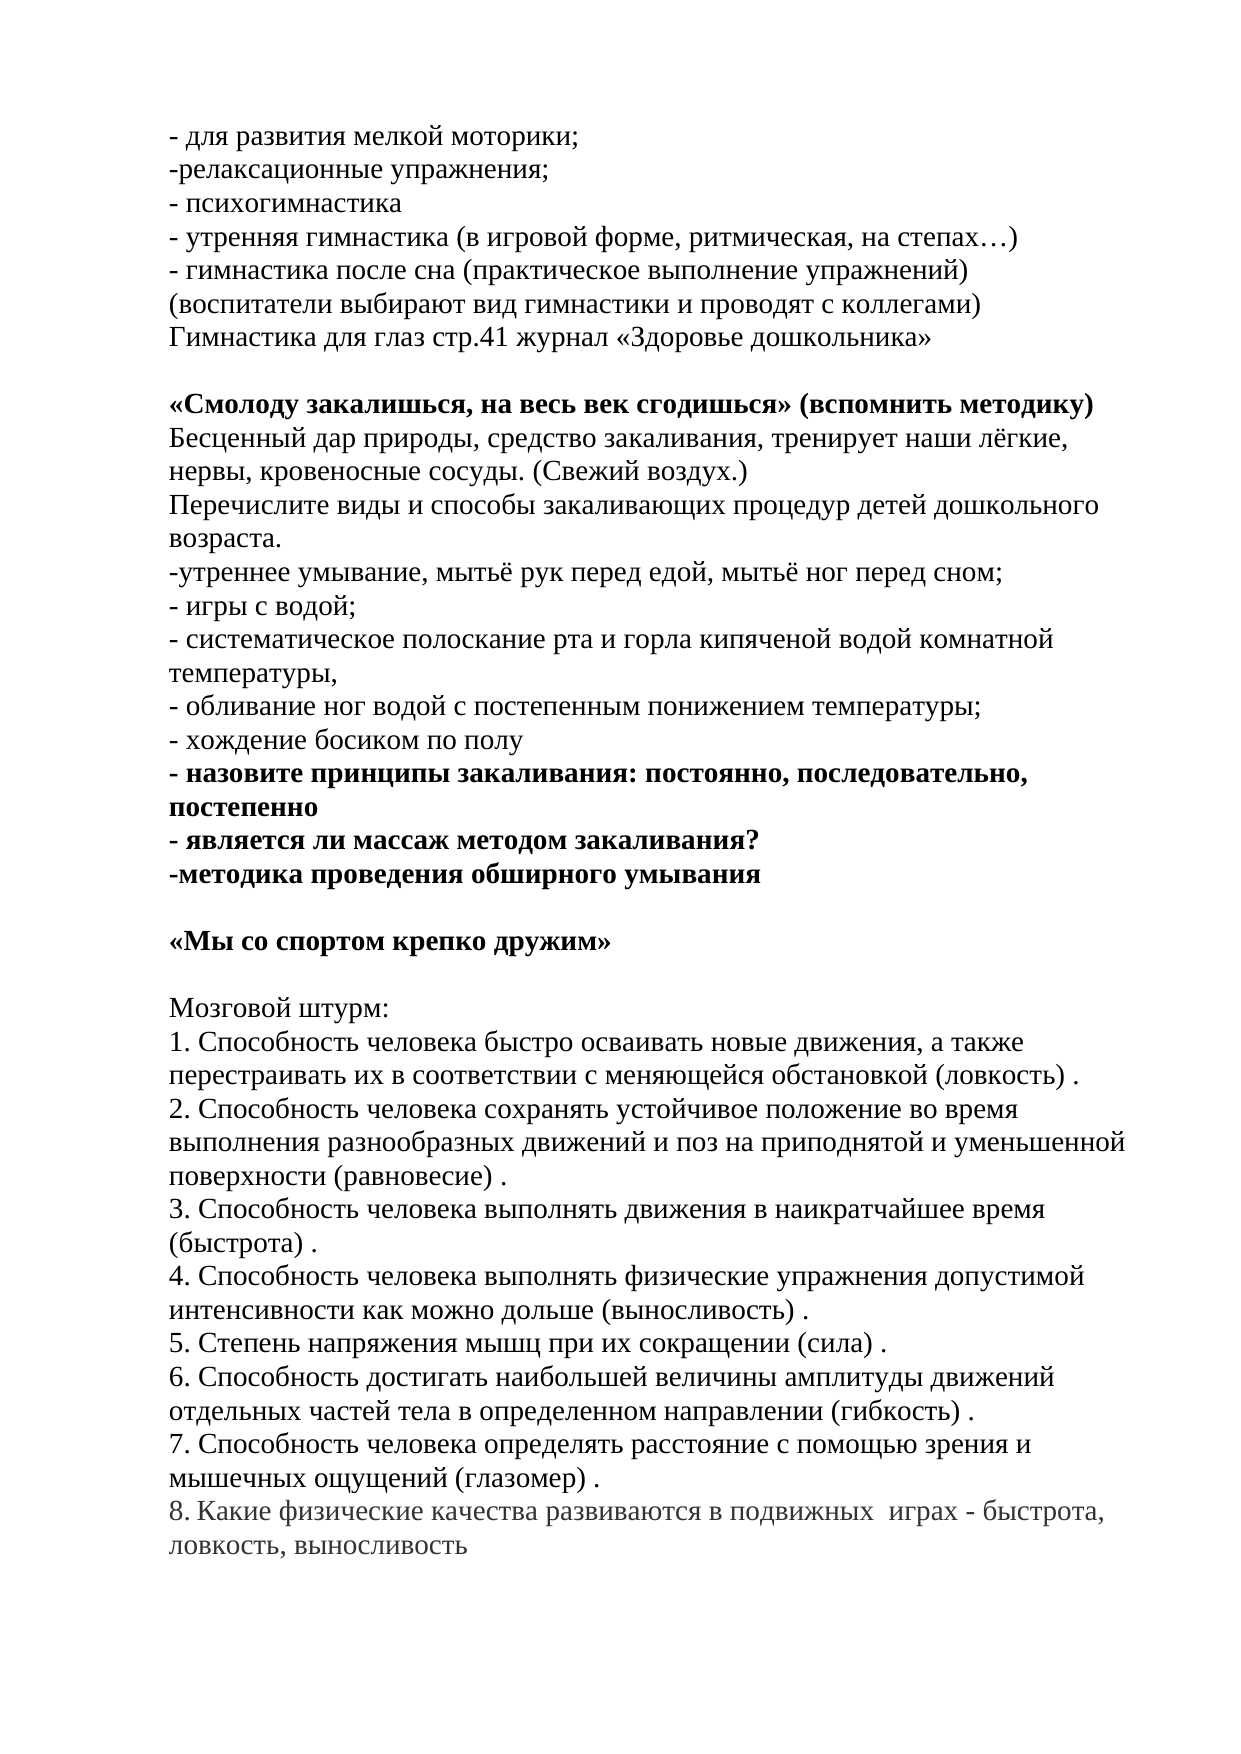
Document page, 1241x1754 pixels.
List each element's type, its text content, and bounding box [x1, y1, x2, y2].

text Перечислите виды и способы закаливающих процедур детей дошкольного возраста. [169, 487, 1152, 554]
text - утренняя гимнастика (в игровой форме, ритмическая, на степах…) [169, 219, 1152, 252]
text 2. Способность человека сохранять устойчивое положение во время выполнения разнообразных движений и поз на приподнятой и уменьшенной поверхности (равновесие) . [169, 1091, 1152, 1191]
text -методика проведения обширного умывания [169, 856, 1152, 889]
text - является ли массаж методом закаливания? [169, 822, 1152, 856]
text - психогимнастика [169, 185, 1152, 219]
text - игры с водой; [169, 588, 1152, 621]
text - назовите принципы закаливания: постоянно, последовательно, постепенно [169, 755, 1152, 822]
text 3. Способность человека выполнять движения в наикратчайшее время (быстрота) . [169, 1191, 1152, 1258]
text - систематическое полоскание рта и горла кипяченой водой комнатной температуры, [169, 621, 1152, 688]
text «Смолоду закалишься, на весь век сгодишься» (вспомнить методику) [169, 386, 1152, 420]
text 4. Способность человека выполнять физические упражнения допустимой интенсивности как можно дольше (выносливость) . [169, 1258, 1152, 1326]
text - для развития мелкой моторики; [169, 118, 1152, 152]
text 8. Какие физические качества развиваются в подвижных играх - быстрота, ловкость, выносливость [468, 1493, 1152, 1560]
text 5. Степень напряжения мышц при их сокращении (сила) . [169, 1326, 1152, 1359]
text «Мы со спортом крепко дружим» [169, 923, 1152, 957]
text Мозговой штурм: [169, 990, 1152, 1024]
text -релаксационные упражнения; [169, 152, 1152, 185]
text - гимнастика после сна (практическое выполнение упражнений) [169, 252, 1152, 286]
text -утреннее умывание, мытьё рук перед едой, мытьё ног перед сном; [169, 554, 1152, 588]
text - хождение босиком по полу [169, 722, 1152, 755]
text Бесценный дар природы, средство закаливания, тренирует наши лёгкие, нервы, кровеносные сосуды. (Свежий воздух.) [169, 420, 1152, 487]
text - обливание ног водой с постепенным понижением температуры; [169, 688, 1152, 722]
text (воспитатели выбирают вид гимнастики и проводят с коллегами) [169, 286, 1152, 319]
text Гимнастика для глаз стр.41 журнал «Здоровье дошкольника» [169, 319, 1152, 353]
text 1. Способность человека быстро осваивать новые движения, а также перестраивать их в соответствии с меняющейся обстановкой (ловкость) . [169, 1024, 1152, 1091]
text 6. Способность достигать наибольшей величины амплитуды движений отдельных частей тела в определенном направлении (гибкость) . [169, 1359, 1152, 1426]
text 7. Способность человека определять расстояние с помощью зрения и мышечных ощущений (глазомер) . [169, 1426, 1152, 1493]
